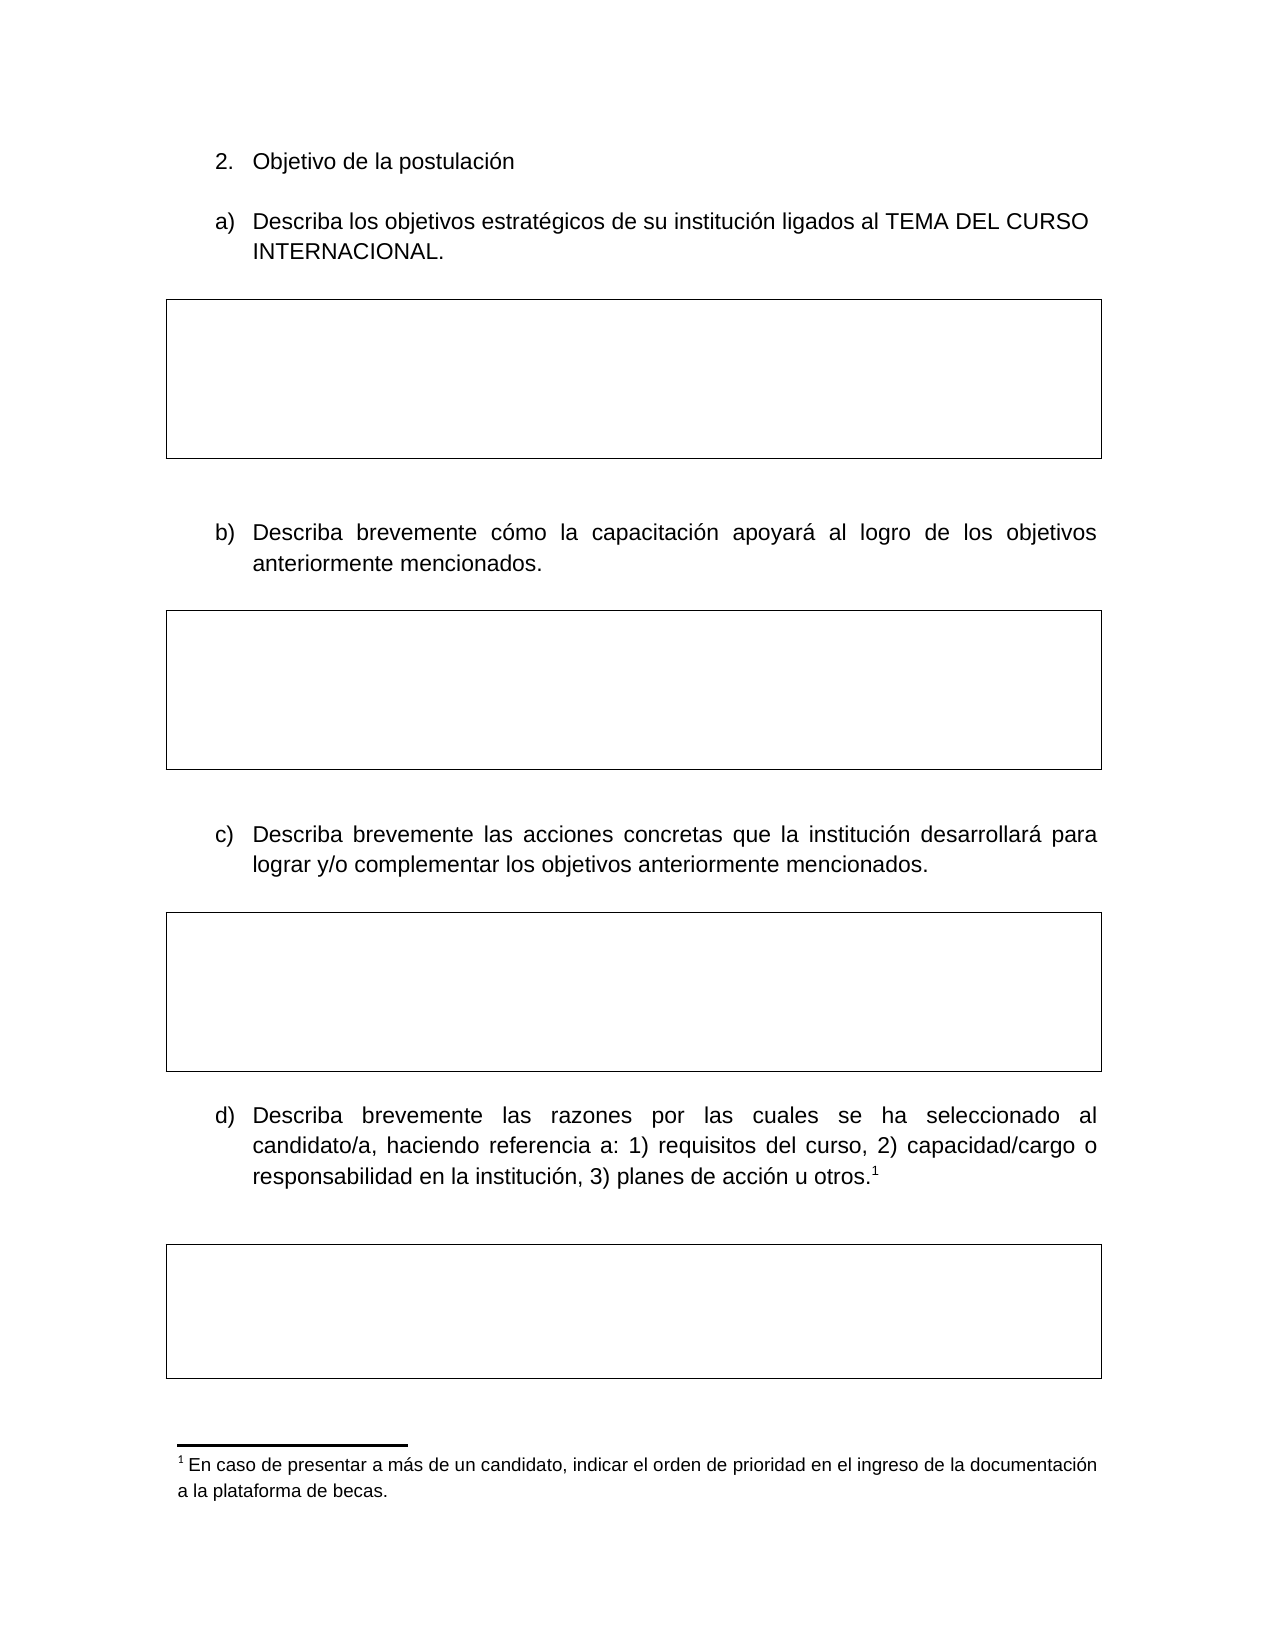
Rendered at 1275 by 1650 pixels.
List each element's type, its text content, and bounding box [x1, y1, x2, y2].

list Describa brevemente las acciones concretas que la institución desarrollará para lograr y/o complementar los objetivos anteriormente mencionados. [215, 821, 1098, 878]
table_header [167, 611, 1101, 769]
table_header [167, 300, 1101, 458]
list Describa los objetivos estratégicos de su institución ligados al TEMA DEL CURSO INTERNACIONAL. [215, 208, 1098, 264]
list Objetivo de la postulación [215, 148, 1098, 174]
list Describa brevemente cómo la capacitación apoyará al logro de los objetivos anteriormente mencionados. [215, 519, 1098, 576]
table_header [167, 913, 1101, 1071]
table_header [167, 1245, 1101, 1378]
list Describa brevemente las razones por las cuales se ha seleccionado al candidato/a, haciendo referencia a: 1) requisitos del curso, 2) capacidad/cargo o responsabilidad en la institución, 3) planes de acción u otros. [215, 1102, 1098, 1189]
